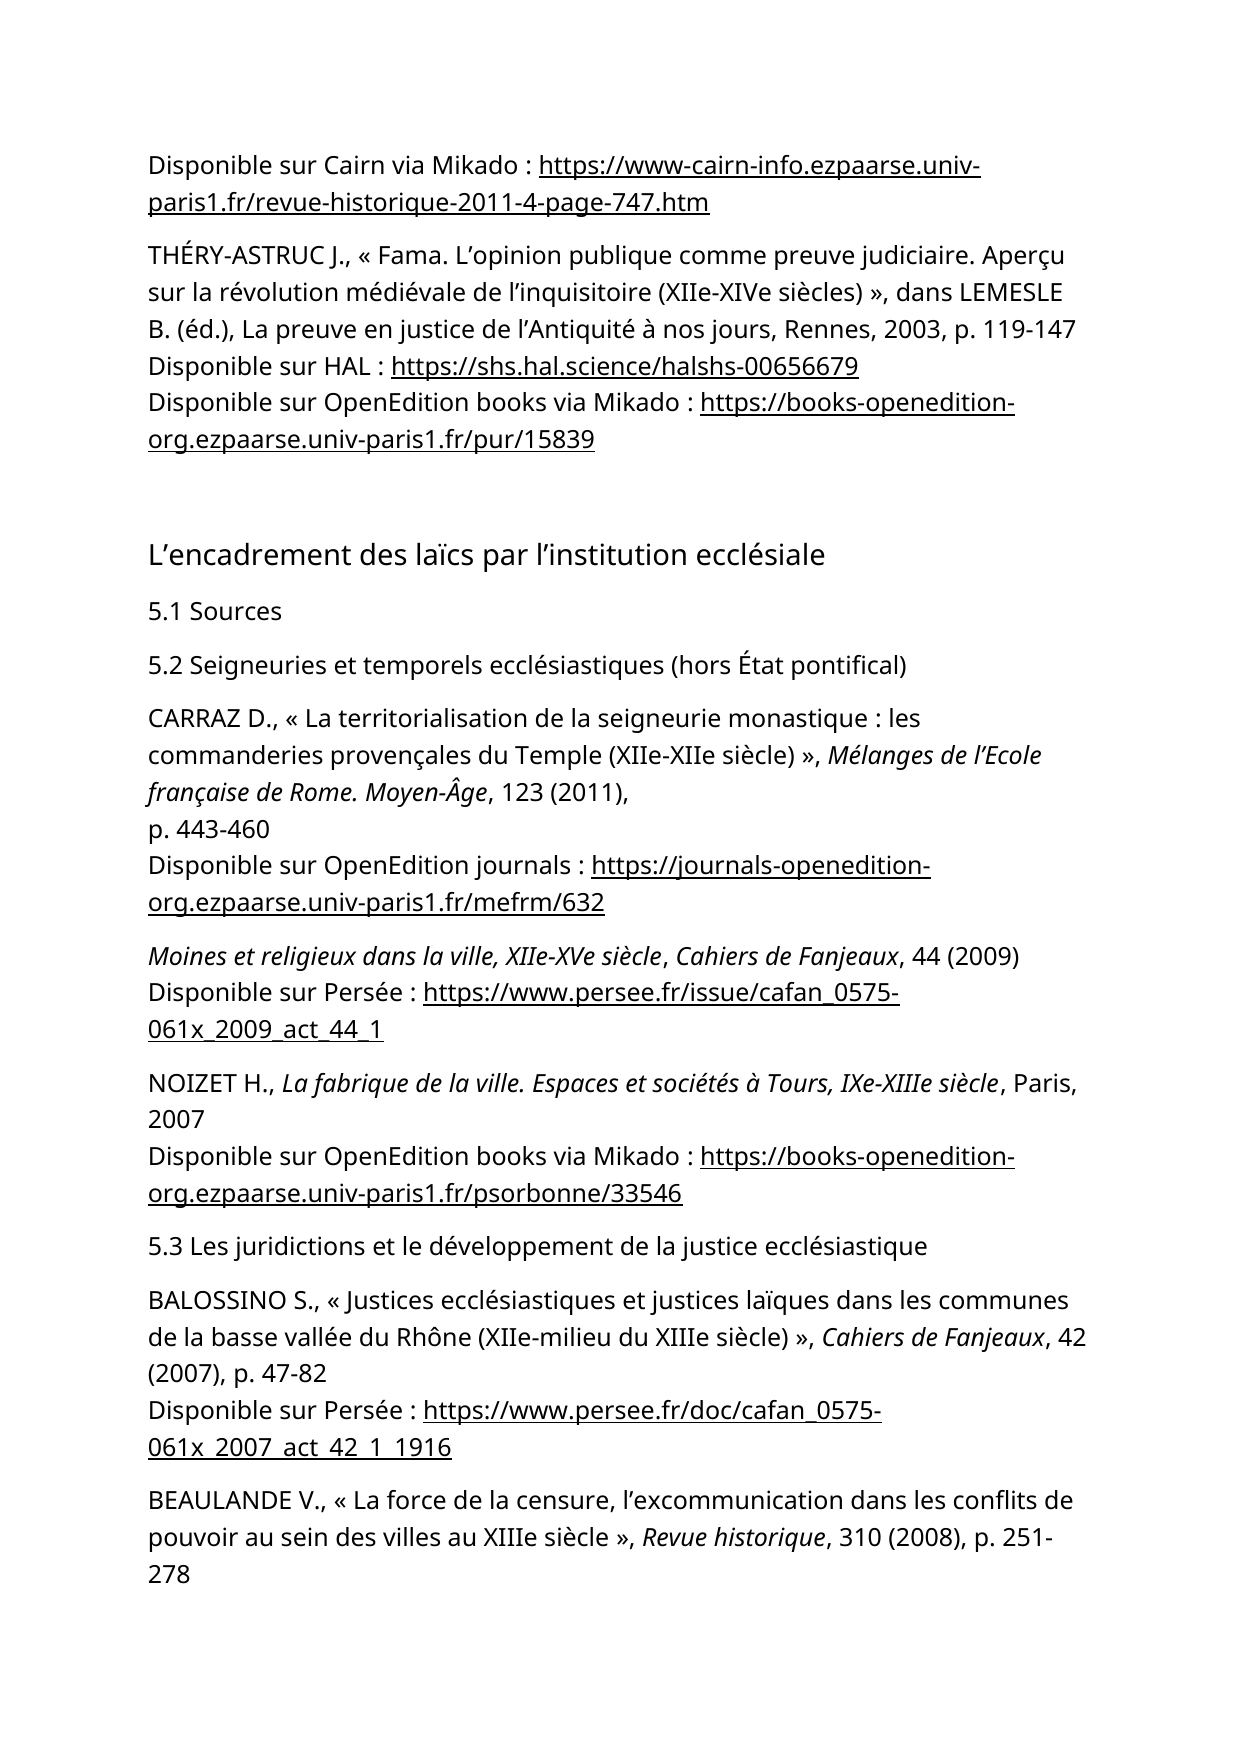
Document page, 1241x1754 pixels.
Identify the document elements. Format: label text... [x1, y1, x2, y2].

text Moines et religieux dans la ville, XIIe-XVe siècle, Cahiers de Fanjeaux, 44 (2009) Disponible sur Persée : https://www.persee.fr/issue/cafan_0575-061x_2009_act_44_1 [148, 938, 1093, 1046]
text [148, 148, 1093, 218]
text 5.3 Les juridictions et le développement de la justice ecclésiastique [148, 1229, 1093, 1263]
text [148, 1483, 1093, 1591]
text 5.1 Sources [148, 594, 1093, 628]
text NOIZET H., La fabrique de la ville. Espaces et sociétés à Tours, IXe-XIIIe siècle, Paris, 2007 Disponible sur OpenEdition books via Mikado : https://books-openedition-org.ezpaarse.univ-paris1.fr/psorbonne/33546 [148, 1065, 1093, 1209]
text BALOSSINO S., « Justices ecclésiastiques et justices laïques dans les communes de la basse vallée du Rhône (XIIe-milieu du XIIIe siècle) », Cahiers de Fanjeaux, 42 (2007), p. 47-82 Disponible sur Persée : https://www.persee.fr/doc/cafan_0575-061x_2007_act_42_1_1916 [148, 1282, 1093, 1463]
text 5.2 Seigneuries et temporels ecclésiastiques (hors État pontifical) [148, 647, 1093, 682]
text CARRAZ D., « La territorialisation de la seigneurie monastique : les commanderies provençales du Temple (XIIe-XIIe siècle) », Mélanges de l’Ecole française de Rome. Moyen-Âge, 123 (2011), p. 443-460 Disponible sur OpenEdition journals : https://journals-openedition-org.ezpaarse.univ-paris1.fr/mefrm/632 [148, 701, 1093, 919]
text L’encadrement des laïcs par l’institution ecclésiale [148, 534, 1093, 574]
text THÉRY-ASTRUC J., « Fama. L’opinion publique comme preuve judiciaire. Aperçu sur la révolution médiévale de l’inquisitoire (XIIe-XIVe siècles) », dans LEMESLE B. (éd.), La preuve en justice de l’Antiquité à nos jours, Rennes, 2003, p. 119-147 Disponible sur HAL : https://shs.hal.science/halshs-00656679 Disponible sur OpenEdition books via Mikado : https://books-openedition-org.ezpaarse.univ-paris1.fr/pur/15839 [148, 238, 1093, 456]
